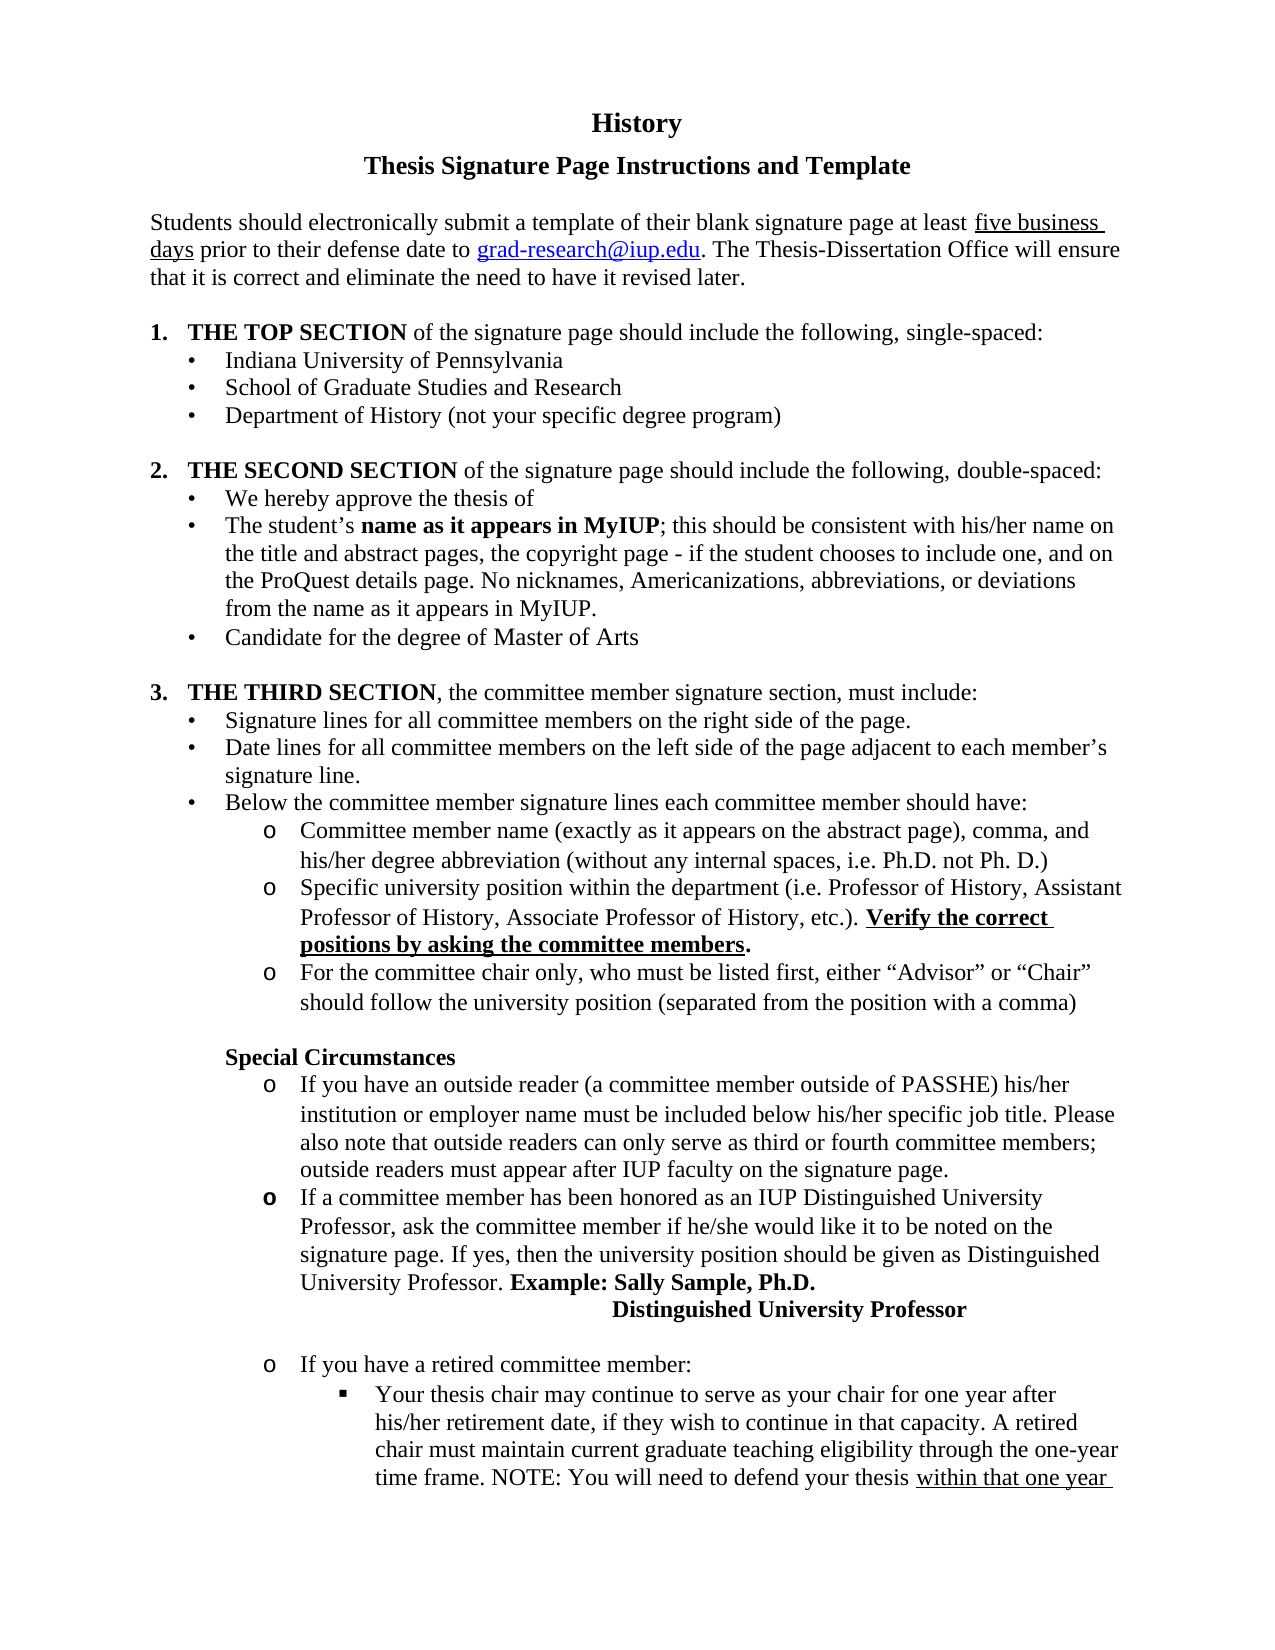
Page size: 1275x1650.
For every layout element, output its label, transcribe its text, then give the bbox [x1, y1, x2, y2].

list Committee member name (exactly as it appears on the abstract page), comma, and his/her degree abbreviation (without any internal spaces, i.e. Ph.D. not Ph. D.) [262, 816, 1125, 873]
list The student’s name as it appears in MyIUP; this should be consistent with his/her name on the title and abstract pages, the copyright page - if the student chooses to include one, and on the ProQuest details page. No nicknames, Americanizations, abbreviations, or deviations from the name as it appears in MyIUP. [187, 511, 1125, 622]
list Date lines for all committee members on the left side of the page adjacent to each member’s signature line. [187, 733, 1125, 788]
list Below the committee member signature lines each committee member should have: [187, 788, 1125, 816]
list Candidate for the degree of Master of Arts [187, 622, 1125, 650]
list THE TOP SECTION of the signature page should include the following, single-spaced: [150, 318, 1125, 346]
list If a committee member has been honored as an IUP Distinguished University Professor, ask the committee member if he/she would like it to be noted on the signature page. If yes, then the university position should be given as Distinguished University Professor. Example: Sally Sample, Ph.D. [262, 1183, 1125, 1295]
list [337, 1380, 1125, 1490]
text Distinguished University Professor [600, 1295, 1125, 1323]
list Specific university position within the department (i.e. Professor of History, Assistant Professor of History, Associate Professor of History, etc.). Verify the correct positions by asking the committee members. [262, 873, 1125, 958]
text Thesis Signature Page Instructions and Template [150, 150, 1125, 180]
list School of Graduate Studies and Research [187, 373, 1125, 401]
list If you have an outside reader (a committee member outside of PASSHE) his/her institution or employer name must be included below his/her specific job title. Please also note that outside readers can only serve as third or fourth committee members; outside readers must appear after IUP faculty on the signature page. [262, 1070, 1125, 1183]
text Special Circumstances [225, 1043, 1125, 1070]
list Signature lines for all committee members on the right side of the page. [187, 706, 1125, 733]
list THE THIRD SECTION, the committee member signature section, must include: [150, 678, 1125, 706]
text Students should electronically submit a template of their blank signature page at least five business days prior to their defense date to grad-research@iup.edu. The Thesis-Dissertation Office will ensure that it is correct and eliminate the need to have it revised later. [150, 208, 1125, 290]
list Indiana University of Pennsylvania [187, 346, 1125, 373]
list We hereby approve the thesis of [187, 484, 1125, 511]
list Department of History (not your specific degree program) [187, 401, 1125, 428]
list If you have a retired committee member: [262, 1350, 1125, 1380]
list For the committee chair only, who must be listed first, either “Advisor” or “Chair” should follow the university position (separated from the position with a comma) [262, 958, 1125, 1015]
list THE SECOND SECTION of the signature page should include the following, double-spaced: [150, 456, 1125, 484]
